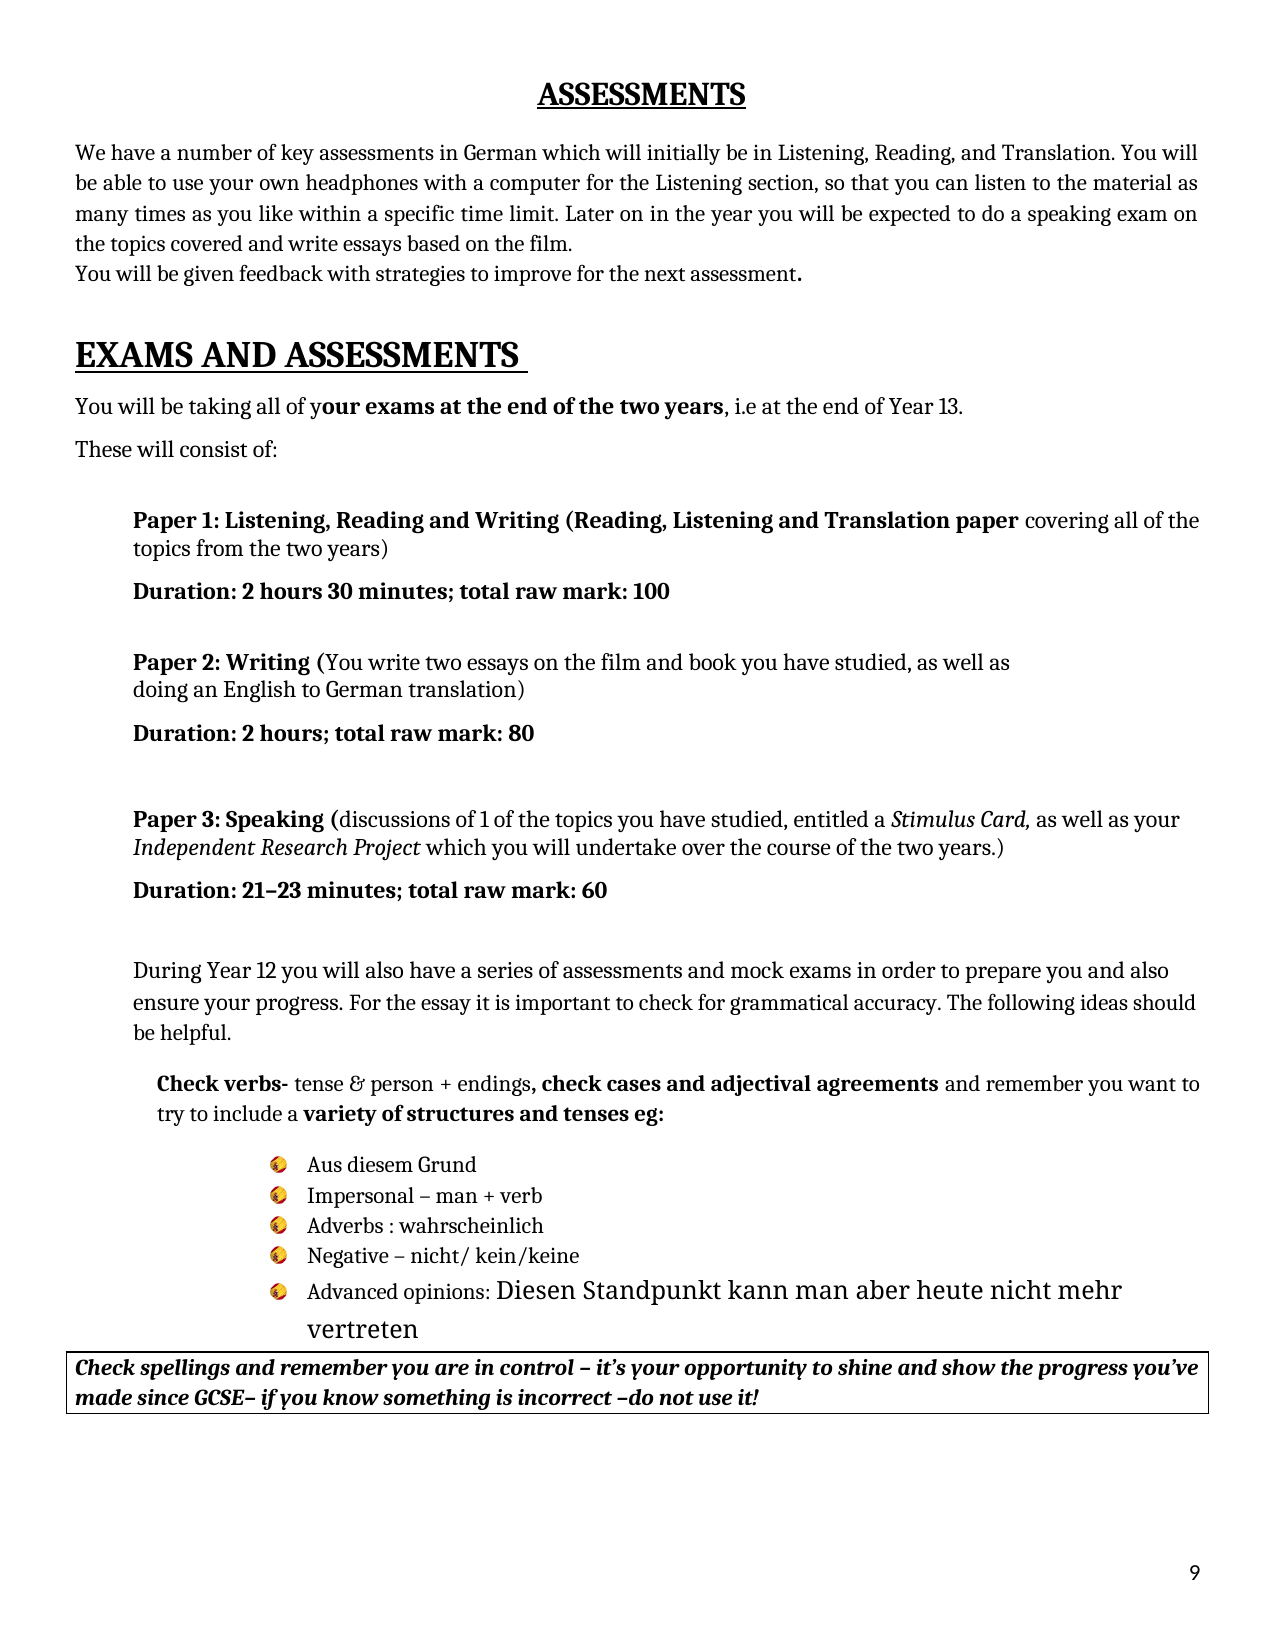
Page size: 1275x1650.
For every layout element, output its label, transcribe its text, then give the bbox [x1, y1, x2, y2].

list Impersonal – man + verb [269, 1182, 1200, 1209]
text ASSESSMENTS [75, 75, 1200, 113]
text These will consist of: [75, 436, 1200, 464]
list Aus diesem Grund [269, 1152, 1200, 1178]
text During Year 12 you will also have a series of assessments and mock exams in order to prepare you and also ensure your progress. For the essay it is important to check for grammatical accuracy. The following ideas should be helpful. [133, 957, 1200, 1046]
picture [270, 1283, 287, 1300]
picture [270, 1216, 287, 1234]
text Duration: 2 hours 30 minutes; total raw mark: 100 [75, 578, 897, 605]
text Paper 1: Listening, Reading and Writing (Reading, Listening and Translation paper covering all of the topics from the two years) [133, 507, 1200, 562]
text Duration: 21–23 minutes; total raw mark: 60 [75, 877, 863, 904]
text You will be taking all of your exams at the end of the two years, i.e at the end of Year 13. [75, 393, 1200, 420]
picture [270, 1156, 287, 1173]
text Duration: 2 hours; total raw mark: 80 [75, 719, 1200, 747]
list Adverbs : wahrscheinlich [269, 1213, 1200, 1239]
text You will be given feedback with strategies to improve for the next assessment. [75, 261, 1200, 287]
text Paper 2: Writing (You write two essays on the film and book you have studied, as well as doing an English to German translation) [133, 648, 1064, 704]
list Advanced opinions: Diesen Standpunkt kann man aber heute nicht mehr vertreten [269, 1273, 1200, 1346]
picture [270, 1246, 287, 1264]
text Check spellings and remember you are in control – it’s your opportunity to shine and show the progress you’ve made since GCSE– if you know something is incorrect –do not use it! [67, 1353, 1208, 1413]
text We have a number of key assessments in German which will initially be in Listening, Reading, and Translation. You will be able to use your own headphones with a computer for the Listening section, so that you can listen to the material as many times as you like within a specific time limit. Later on in the year you will be expected to do a speaking exam on the topics covered and write essays based on the film. [75, 140, 1200, 257]
list Negative – nicht/ kein/keine [269, 1243, 1200, 1269]
text Check verbs- tense & person + endings, check cases and adjectival agreements and remember you want to try to include a variety of structures and tenses eg: [157, 1071, 1200, 1127]
text EXAMS AND ASSESSMENTS [75, 334, 1200, 377]
text Paper 3: Speaking (discussions of 1 of the topics you have studied, entitled a Stimulus Card, as well as your Independent Research Project which you will undertake over the course of the two years.) [133, 806, 1200, 861]
picture [270, 1186, 287, 1204]
